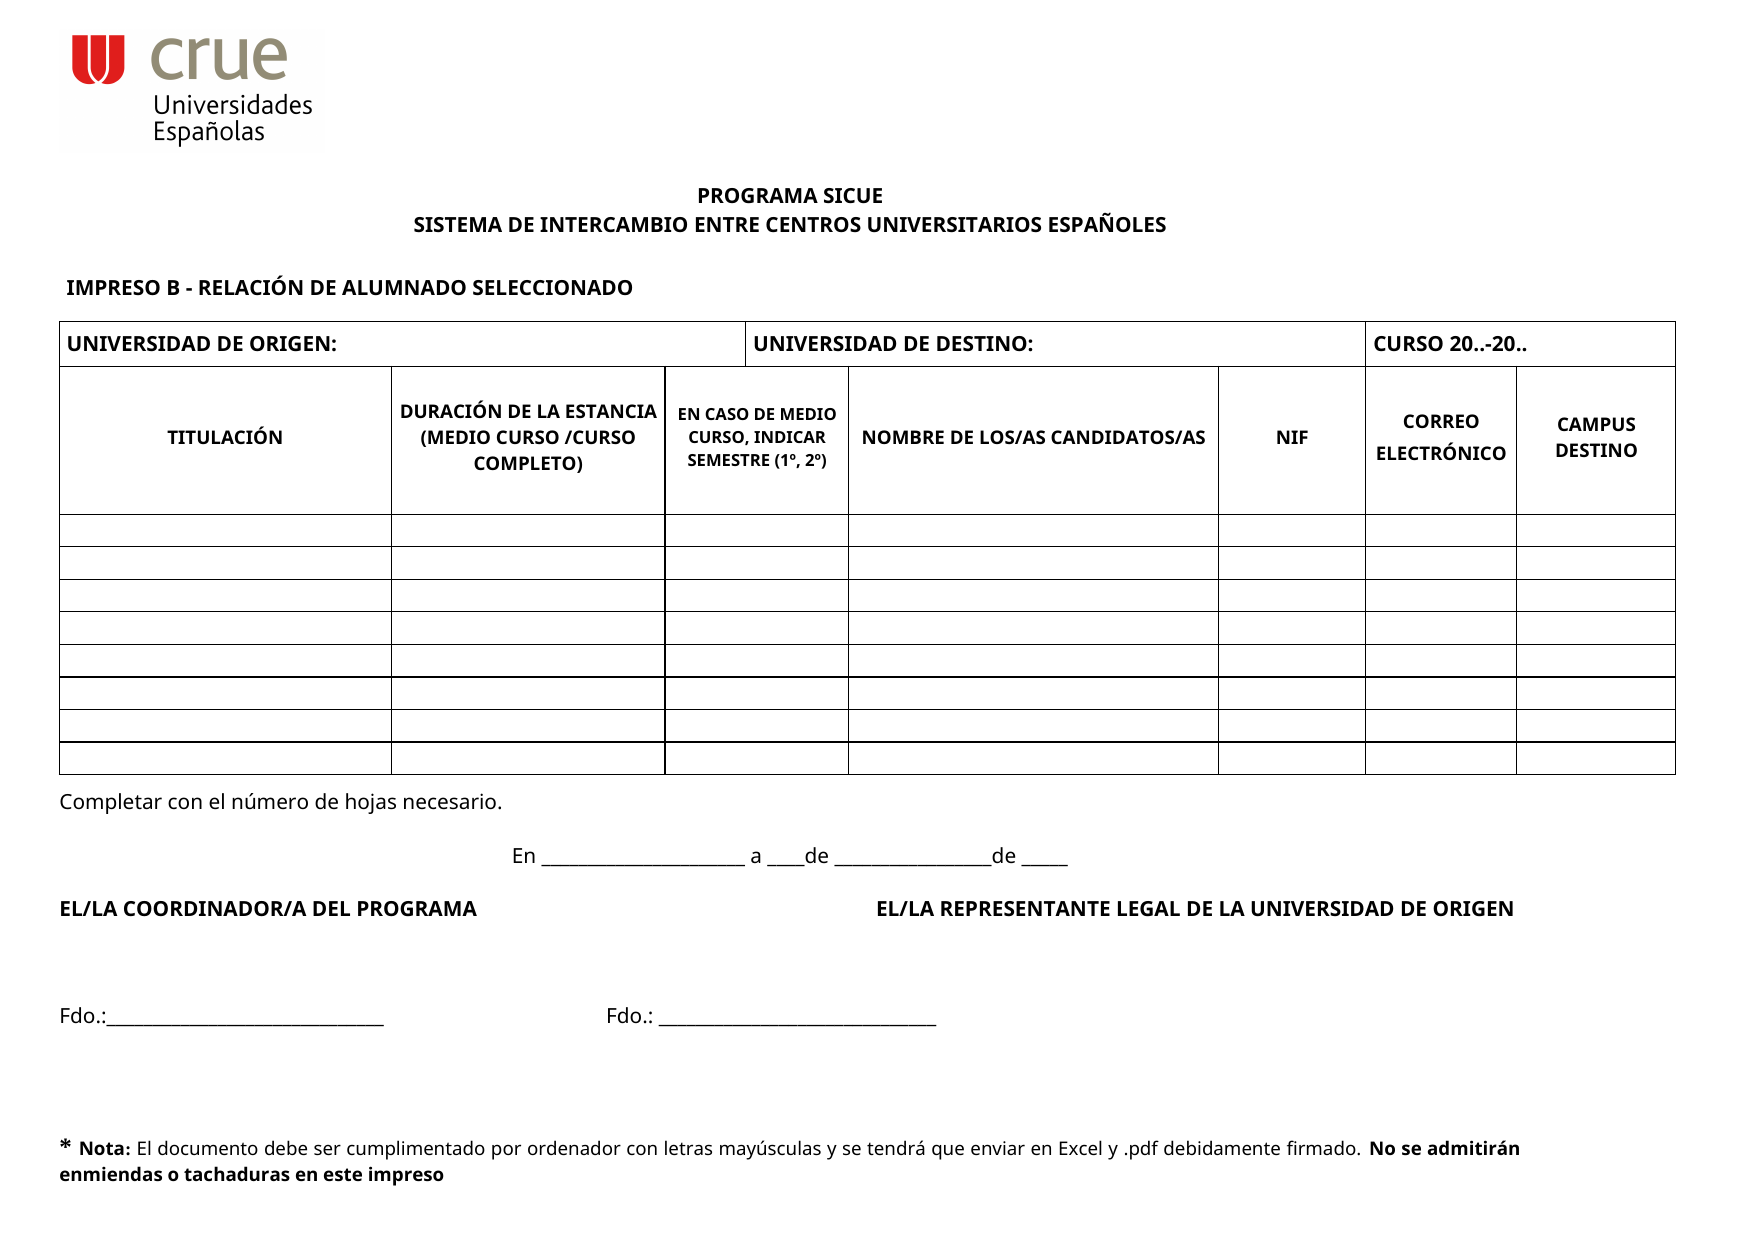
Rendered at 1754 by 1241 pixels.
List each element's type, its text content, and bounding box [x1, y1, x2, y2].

table_cell [1517, 612, 1675, 644]
table_cell [392, 547, 664, 579]
table_cell [1517, 645, 1675, 676]
table_cell [1366, 612, 1516, 644]
table_cell [1366, 580, 1516, 611]
table_cell NIF [1219, 367, 1365, 514]
text Completar con el número de hojas necesario. [59, 787, 1521, 816]
table_cell TITULACIÓN [60, 367, 391, 514]
table_cell [666, 678, 848, 709]
table_cell [60, 743, 391, 774]
table_cell [1366, 678, 1516, 709]
table_cell [60, 580, 391, 611]
text Fdo.:______________________________ Fdo.: ______________________________ [59, 1001, 1521, 1029]
table_cell [1517, 547, 1675, 579]
table_cell [666, 645, 848, 676]
table_cell [392, 612, 664, 644]
table_cell [1366, 710, 1516, 741]
table_cell [666, 743, 848, 774]
text EL/LA COORDINADOR/A DEL PROGRAMA EL/LA REPRESENTANTE LEGAL DE ORIGEN [59, 894, 1521, 923]
text SISTEMA DE INTERCAMBIO ENTRE CENTROS UNIVERSITARIOS ESPAÑOLES [59, 210, 1521, 238]
text En ______________________ a ____de _________________de _____ [59, 841, 1521, 869]
table_cell [60, 515, 391, 546]
table_cell [1219, 580, 1365, 611]
table_cell [1517, 710, 1675, 741]
table_cell [1219, 678, 1365, 709]
table_cell [392, 743, 664, 774]
table_cell [666, 515, 848, 546]
table_cell [666, 547, 848, 579]
table_cell [1219, 547, 1365, 579]
table_cell EN CASO DE MEDIO CURSO, INDICAR SEMESTRE (1º, 2º) [666, 367, 848, 514]
table_cell NOMBRE DE LOS/AS CANDIDATOS/AS [849, 367, 1218, 514]
table_cell [849, 580, 1218, 611]
table_cell UNIVERSIDAD DE DESTINO: [746, 322, 1365, 366]
table_cell [849, 515, 1218, 546]
table_cell [1219, 743, 1365, 774]
table_cell [60, 710, 391, 741]
table_cell [1366, 515, 1516, 546]
table_cell [849, 743, 1218, 774]
table_cell [1517, 580, 1675, 611]
title PROGRAMA SICUE [59, 181, 1521, 210]
table_cell [1219, 515, 1365, 546]
table_cell UNIVERSIDAD DE ORIGEN: [60, 322, 745, 366]
table_cell CURSO 20..-20.. [1366, 322, 1675, 366]
table_cell [1219, 645, 1365, 676]
table_cell [1366, 547, 1516, 579]
table_cell [392, 580, 664, 611]
table_cell [1517, 678, 1675, 709]
table_cell [392, 645, 664, 676]
table_cell [1366, 743, 1516, 774]
table_cell [392, 678, 664, 709]
table_cell [60, 678, 391, 709]
table_cell [392, 710, 664, 741]
table_cell [1517, 515, 1675, 546]
table_cell [849, 710, 1218, 741]
table_cell CORREO ELECTRÓNICO [1366, 367, 1516, 514]
picture [59, 29, 325, 153]
table_cell [849, 547, 1218, 579]
table_cell [666, 580, 848, 611]
table_cell [1219, 710, 1365, 741]
table_cell [60, 612, 391, 644]
table_cell [392, 515, 664, 546]
table_cell [1219, 612, 1365, 644]
table_cell [1517, 743, 1675, 774]
table_cell [666, 710, 848, 741]
table_cell [849, 678, 1218, 709]
table_cell [60, 645, 391, 676]
table_header IMPRESO B - RELACIÓN DE ALUMNADO SELECCIONADO [59, 267, 973, 321]
table_cell [666, 612, 848, 644]
table_cell CAMPUS DESTINO [1517, 367, 1675, 514]
table_cell [60, 547, 391, 579]
table_cell [849, 612, 1218, 644]
table_cell [1366, 645, 1516, 676]
table_cell DURACIÓN DE LA ESTANCIA (MEDIO CURSO /CURSO COMPLETO) [392, 367, 664, 514]
table_cell [849, 645, 1218, 676]
